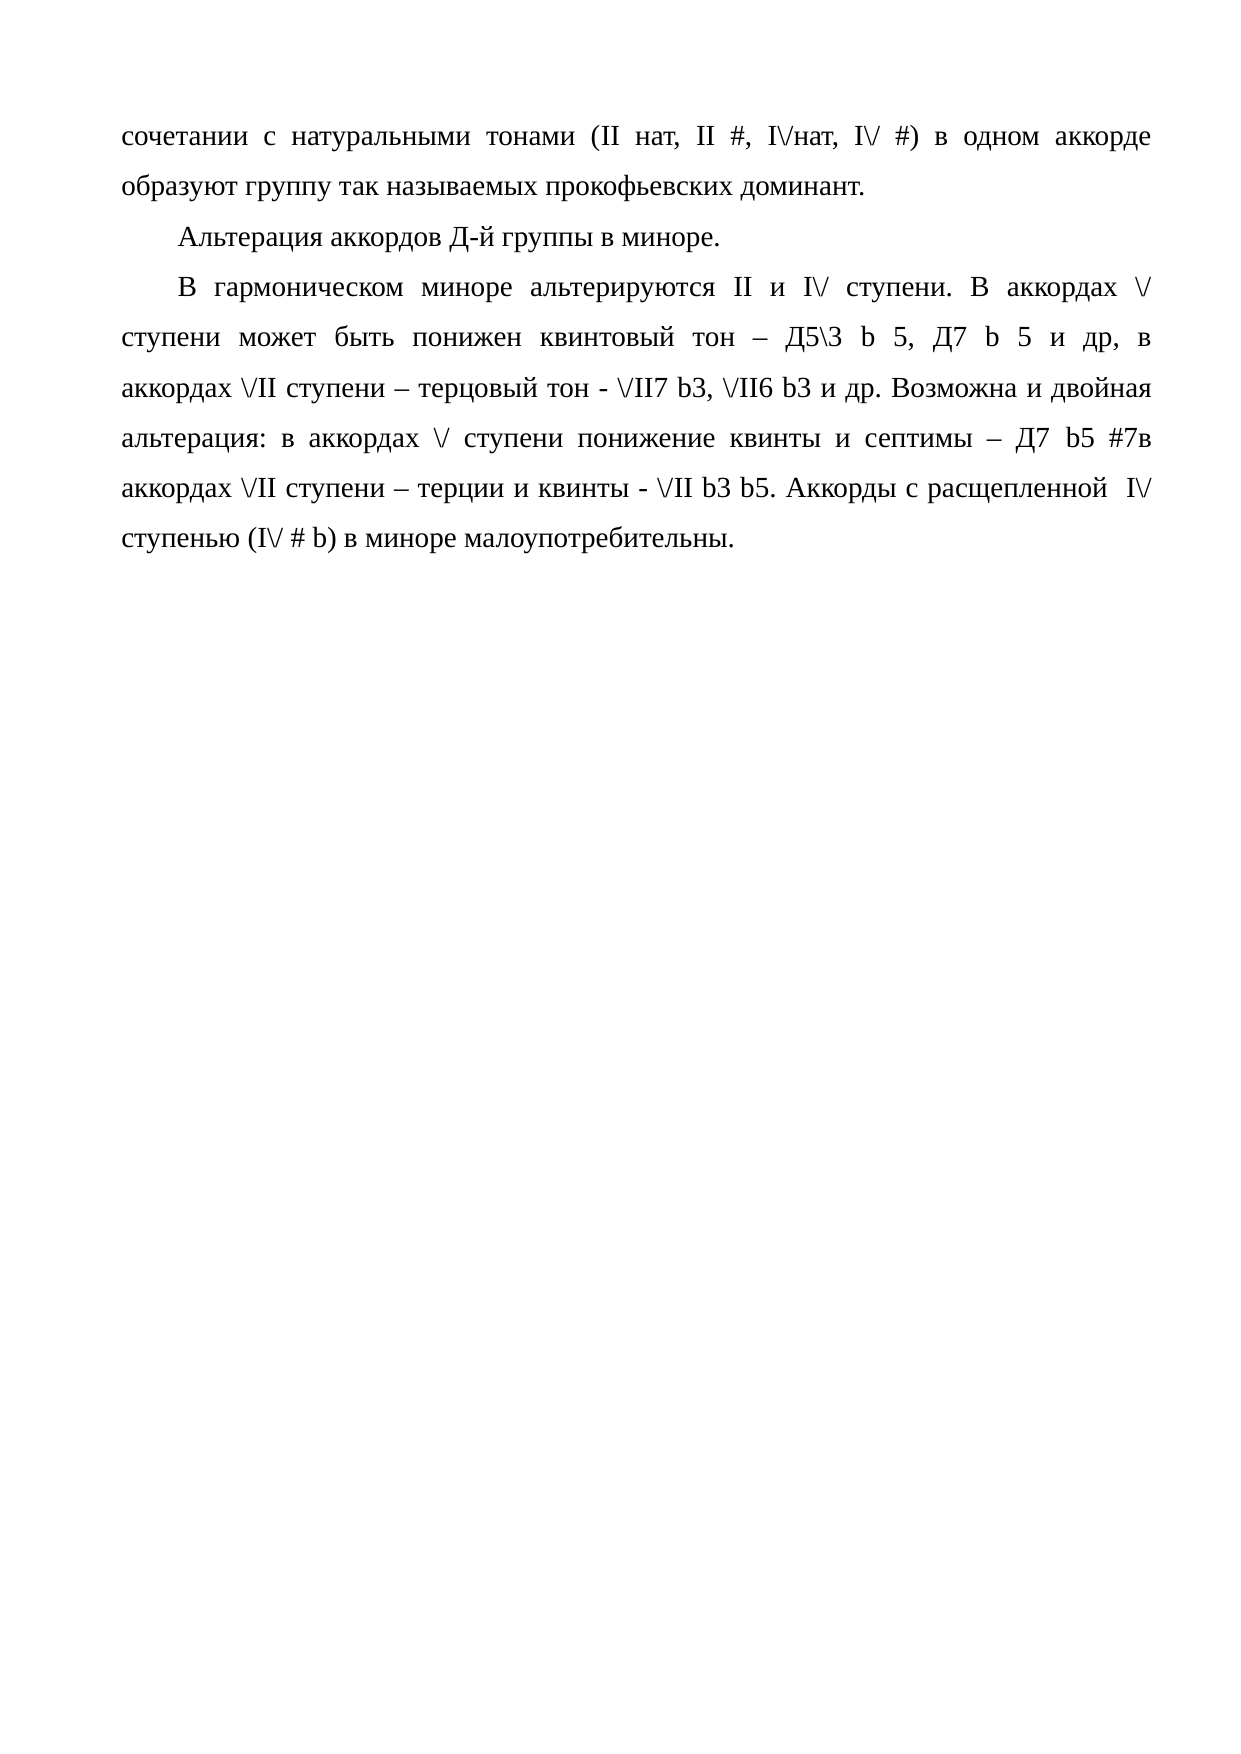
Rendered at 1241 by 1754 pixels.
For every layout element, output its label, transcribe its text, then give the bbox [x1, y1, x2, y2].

text Альтерация аккордов Д-й группы в миноре. [121, 219, 1152, 252]
text В гармоническом миноре альтерируются II и I\/ ступени. В аккордах \/ ступени может быть понижен квинтовый тон – Д5\3 b 5, Д7 b 5 и др, в аккордах \/II ступени – терцовый тон - \/II7 b3, \/II6 b3 и др. Возможна и двойная альтерация: в аккордах \/ ступени понижение квинты и септимы – Д7 b5 #7в аккордах \/II ступени – терции и квинты - \/II b3 b5. Аккорды с расщепленной I\/ ступенью (I\/ # b) в миноре малоупотребительны. [121, 269, 1152, 554]
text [121, 118, 1152, 202]
